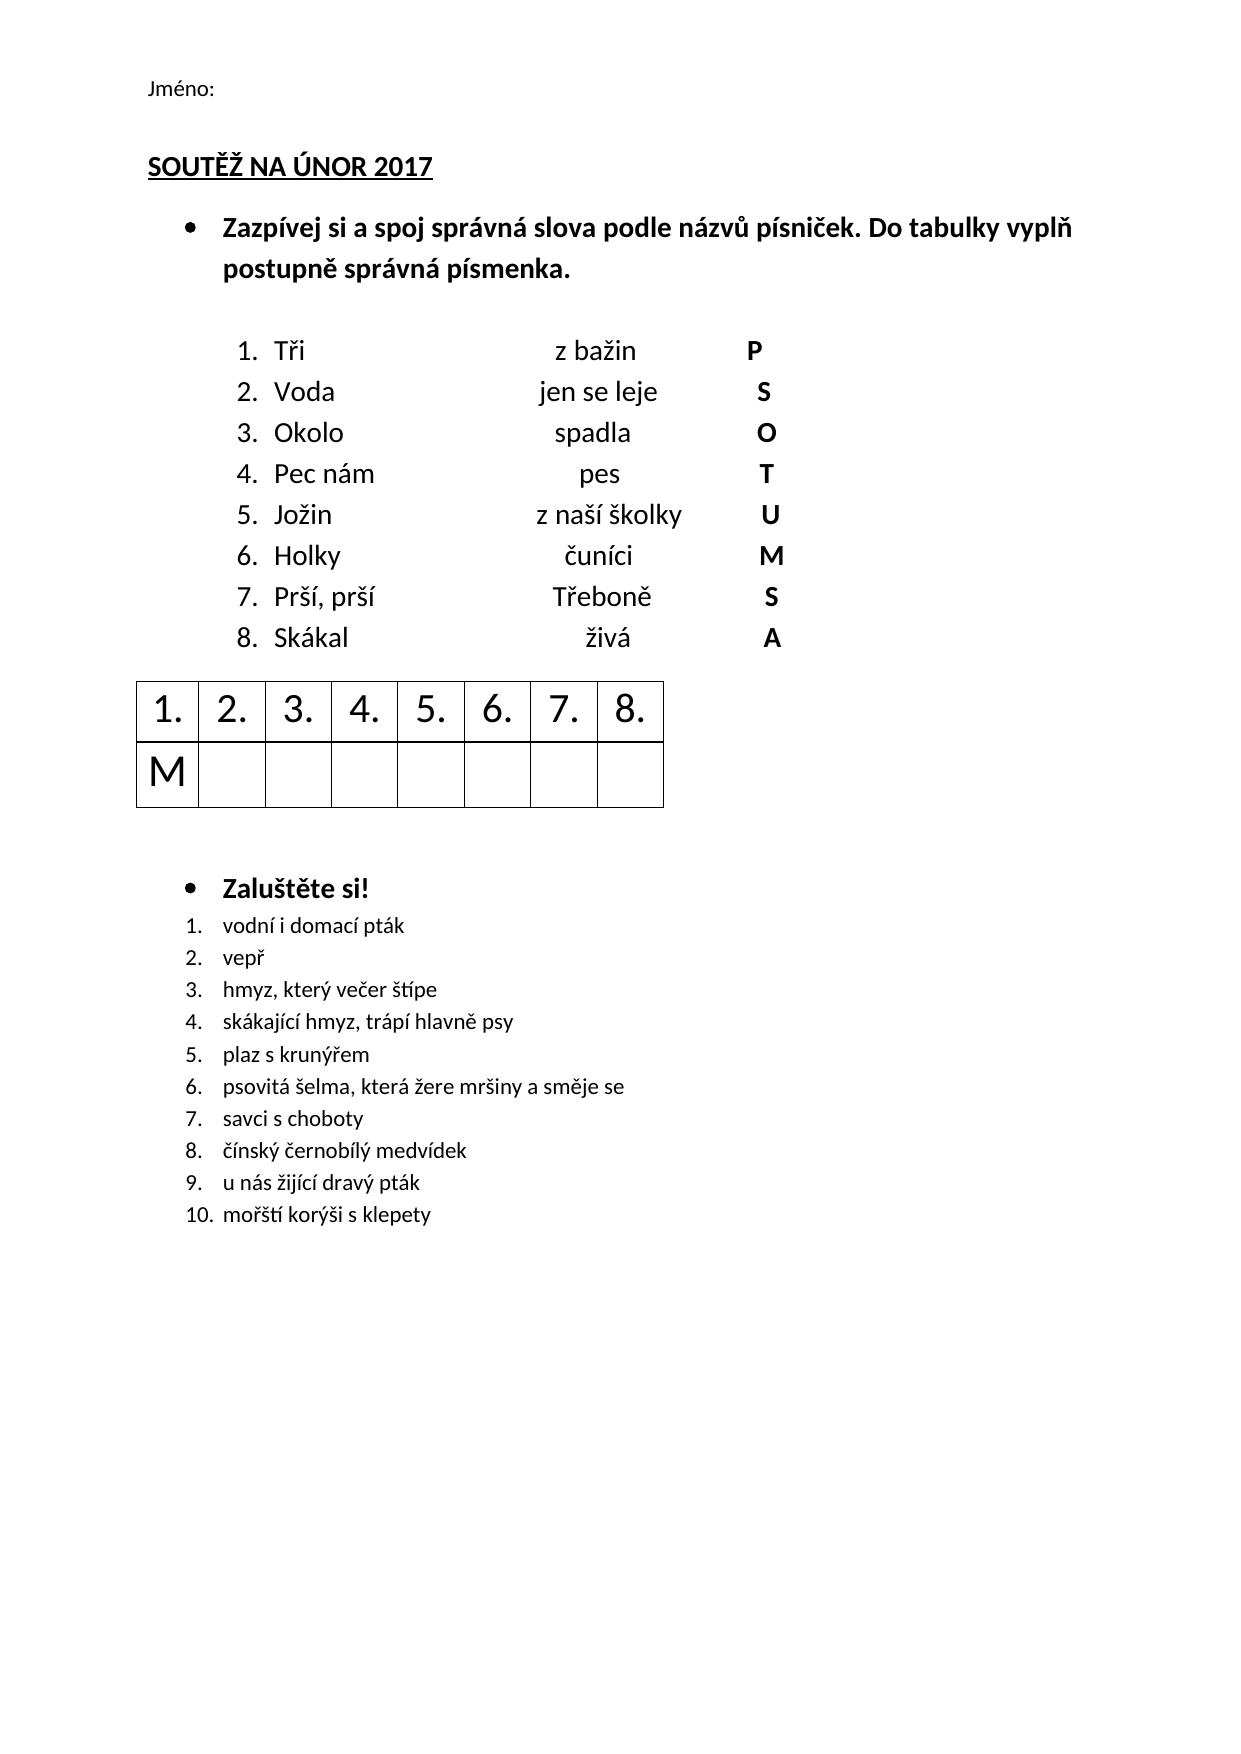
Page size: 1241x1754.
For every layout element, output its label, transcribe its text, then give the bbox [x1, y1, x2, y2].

list Holky čuníci M [236, 537, 1093, 572]
list u nás žijící dravý pták [185, 1168, 1093, 1196]
table_header 8. [598, 682, 663, 741]
list Voda jen se leje S [236, 373, 1093, 409]
list psovitá šelma, která žere mršiny a směje se [185, 1072, 1093, 1100]
list Jožin z naší školky U [236, 496, 1093, 532]
list plaz s krunýřem [185, 1040, 1093, 1068]
table_cell [332, 743, 397, 807]
table_header 5. [398, 682, 464, 741]
list Okolo spadla O [236, 414, 1093, 450]
table_header 2. [199, 682, 265, 741]
table_header 4. [332, 682, 397, 741]
table_header 1. [137, 682, 198, 741]
table_cell M [137, 743, 198, 807]
list Pec nám pes T [236, 455, 1093, 491]
table_header 6. [465, 682, 530, 741]
table_cell [199, 743, 265, 807]
table_header 3. [266, 682, 331, 741]
table_cell [598, 743, 663, 807]
list Tři z bažin P [236, 332, 1093, 368]
table_cell [266, 743, 331, 807]
list čínský černobílý medvídek [185, 1136, 1093, 1164]
table_header 7. [531, 682, 597, 741]
text SOUTĚŽ NA ÚNOR 2017 [148, 148, 1093, 183]
table_cell [465, 743, 530, 807]
table_cell [531, 743, 597, 807]
list hmyz, který večer štípe [185, 975, 1093, 1003]
list Zazpívej si a spoj správná slova podle názvů písniček. Do tabulky vyplň postupně správná písmenka. [185, 209, 1093, 286]
list vepř [185, 943, 1093, 971]
list mořští korýši s klepety [185, 1201, 1093, 1229]
list savci s choboty [185, 1104, 1093, 1132]
list vodní i domací pták [185, 911, 1093, 939]
list Skákal živá A [236, 619, 1093, 654]
list Prší, prší Třeboně S [236, 578, 1093, 613]
list Zaluštěte si! [185, 870, 1093, 906]
list skákající hmyz, trápí hlavně psy [185, 1007, 1093, 1036]
table_cell [398, 743, 464, 807]
